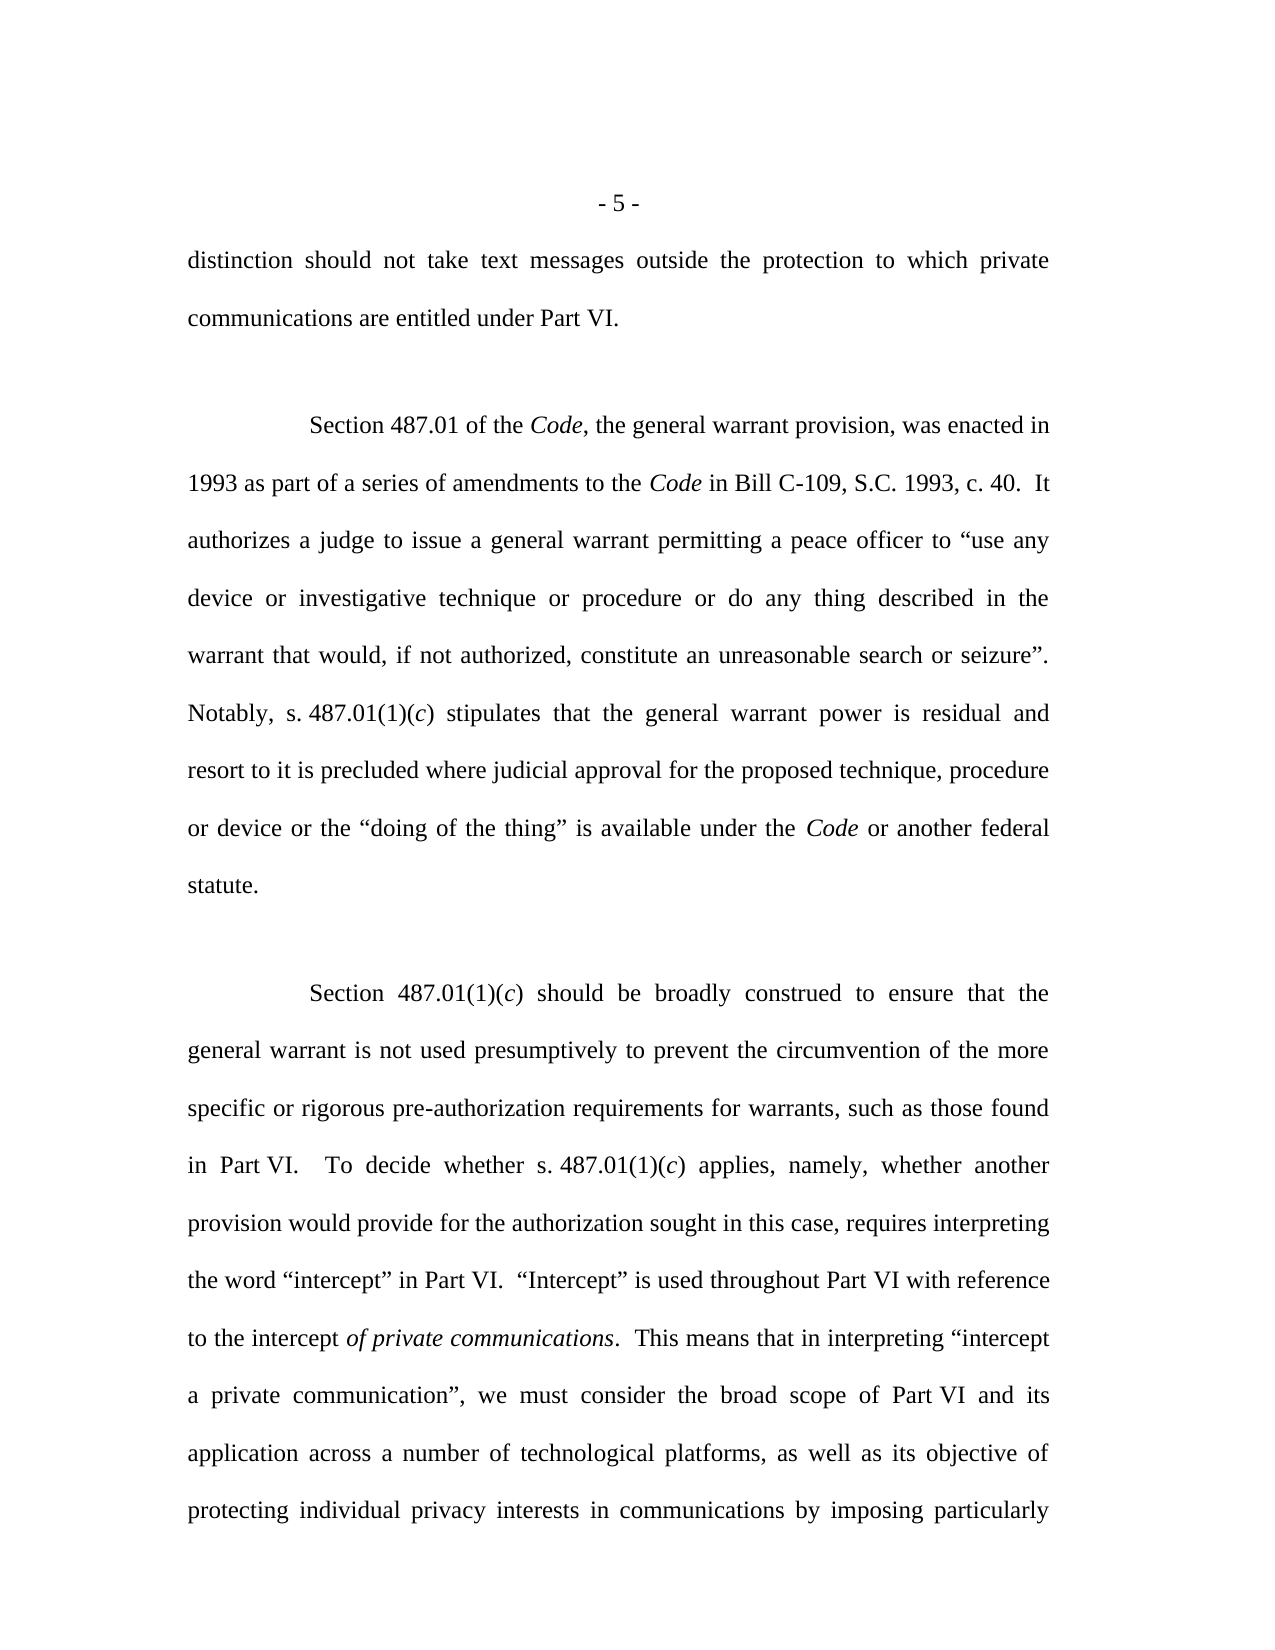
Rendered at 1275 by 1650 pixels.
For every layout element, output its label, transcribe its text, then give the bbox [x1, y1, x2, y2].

text Section 487.01 of the Code, the general warrant provision, was enacted in 1993 as part of a series of amendments to the Code in Bill C-109, S.C. 1993, c. 40. It authorizes a judge to issue a general warrant permitting a peace officer to “use any device or investigative technique or procedure or do any thing described in the warrant that would, if not authorized, constitute an unreasonable search or seizure”. Notably, s. 487.01(1)(c) stipulates that the general warrant power is residual and resort to it is precluded where judicial approval for the proposed technique, procedure or device or the “doing of the thing” is available under the Code or another federal statute. [187, 410, 1050, 899]
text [187, 245, 1050, 331]
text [187, 978, 1050, 1524]
